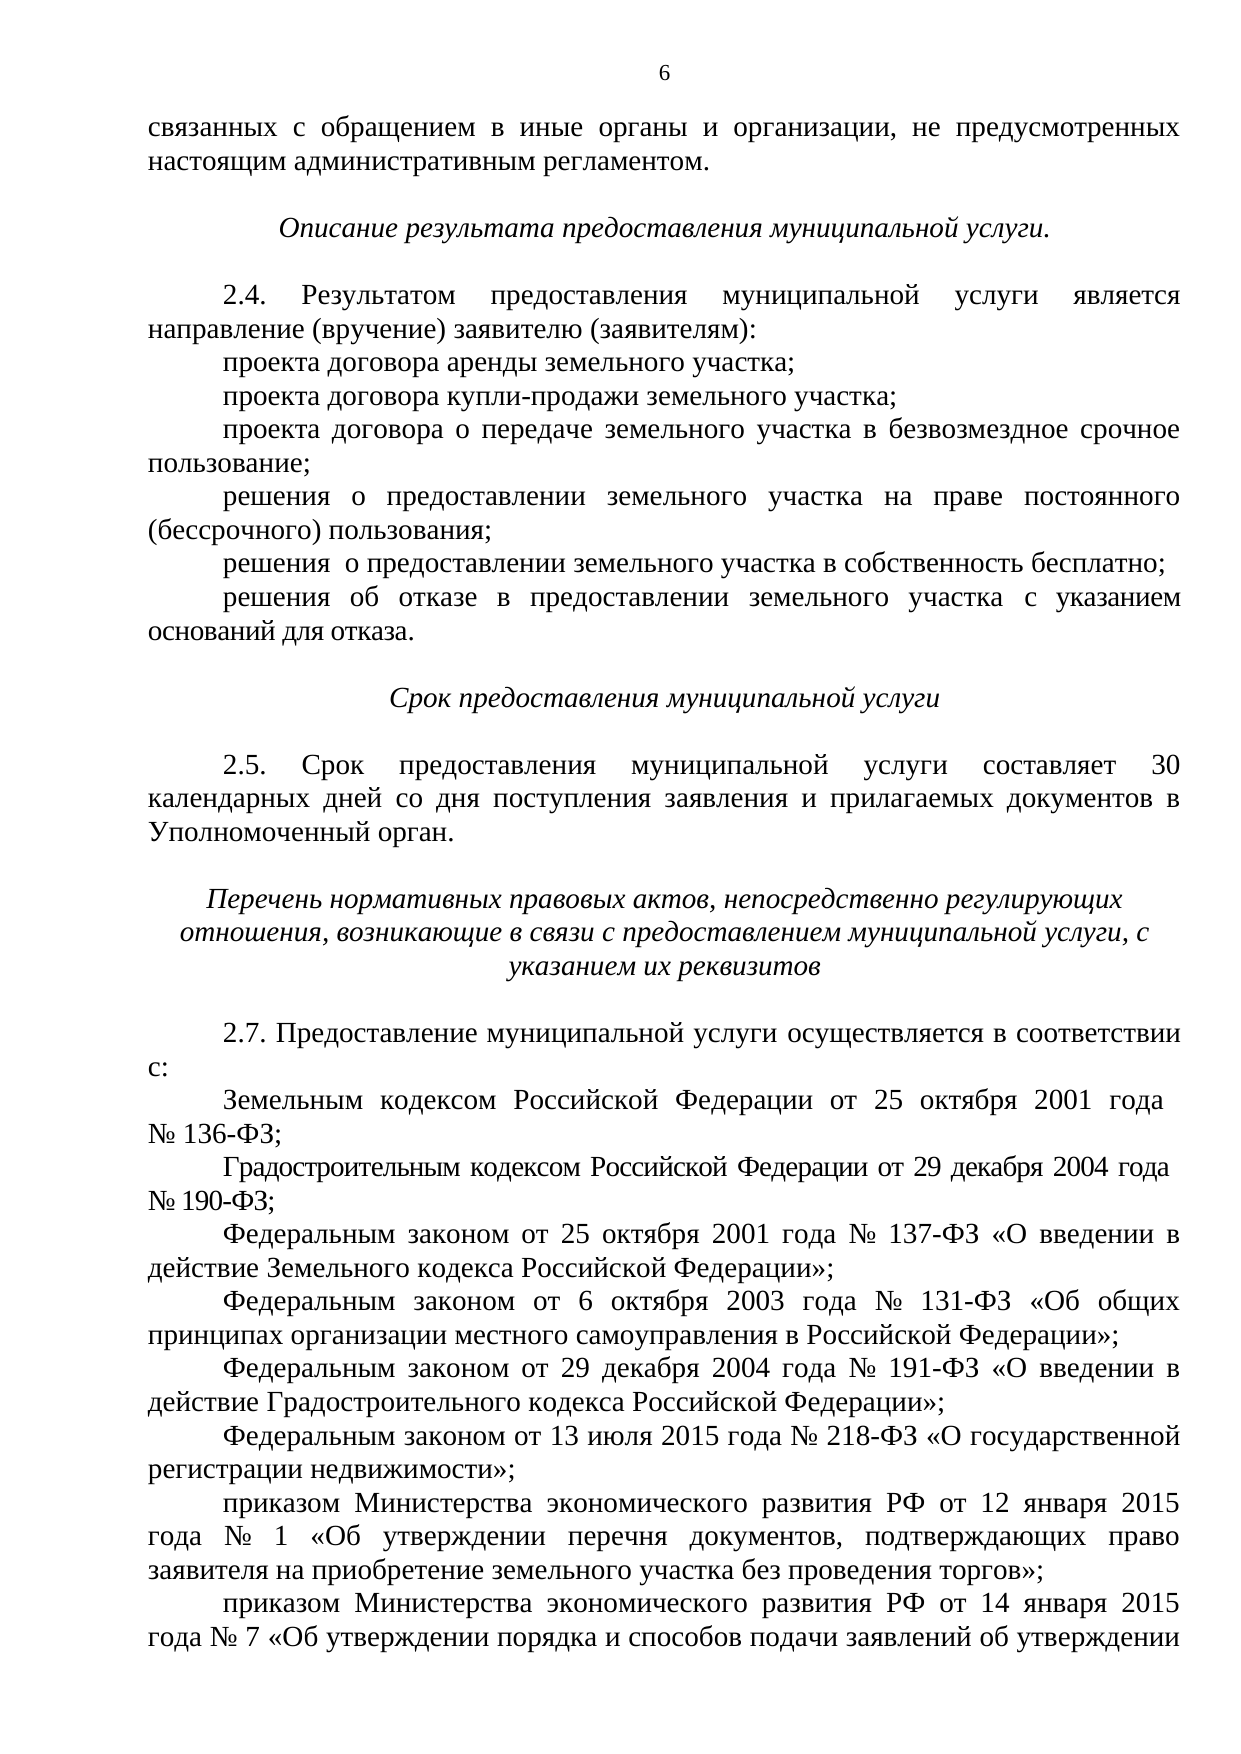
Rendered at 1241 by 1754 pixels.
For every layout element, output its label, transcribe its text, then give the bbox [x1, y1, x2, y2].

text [148, 1585, 1181, 1652]
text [148, 109, 1181, 177]
text 2.4. Результатом предоставления муниципальной услуги является направление (вручение) заявителю (заявителям): [148, 277, 1181, 344]
text проекта договора о передаче земельного участка в безвозмездное срочное пользование; [148, 411, 1181, 478]
text Описание результата предоставления муниципальной услуги. [148, 210, 1181, 244]
text приказом Министерства экономического развития РФ от 12 января 2015 года № 1 «Об утверждении перечня документов, подтверждающих право заявителя на приобретение земельного участка без проведения торгов»; [148, 1485, 1181, 1585]
text решения об отказе в предоставлении земельного участка с указанием оснований для отказа. [148, 579, 1181, 646]
text Федеральным законом от 29 декабря 2004 года № 191-ФЗ «О введении в действие Градостроительного кодекса Российской Федерации»; [148, 1351, 1181, 1418]
text проекта договора купли-продажи земельного участка; [148, 378, 1181, 411]
text Земельным кодексом Российской Федерации от 25 октября 2001 года № 136-ФЗ; [148, 1082, 1181, 1149]
text Перечень нормативных правовых актов, непосредственно регулирующих отношения, возникающие в связи с предоставлением муниципальной услуги, с указанием их реквизитов [148, 881, 1181, 982]
text Градостроительным кодексом Российской Федерации от 29 декабря 2004 года № 190-ФЗ; [148, 1149, 1181, 1216]
text Срок предоставления муниципальной услуги [148, 680, 1181, 713]
text Федеральным законом от 25 октября 2001 года № 137-ФЗ «О введении в действие Земельного кодекса Российской Федерации»; [148, 1216, 1181, 1283]
text 2.5. Срок предоставления муниципальной услуги составляет 30 календарных дней со дня поступления заявления и прилагаемых документов в Уполномоченный орган. [148, 747, 1181, 847]
text решения о предоставлении земельного участка в собственность бесплатно; [148, 546, 1181, 579]
text 2.7. Предоставление муниципальной услуги осуществляется в соответствии c: [148, 1015, 1181, 1082]
text Федеральным законом от 6 октября 2003 года № 131-ФЗ «Об общих принципах организации местного самоуправления в Российской Федерации»; [148, 1283, 1181, 1351]
text Федеральным законом от 13 июля 2015 года № 218-ФЗ «О государственной регистрации недвижимости»; [148, 1418, 1181, 1485]
text решения о предоставлении земельного участка на праве постоянного (бессрочного) пользования; [148, 478, 1181, 546]
text проекта договора аренды земельного участка; [148, 344, 1181, 378]
